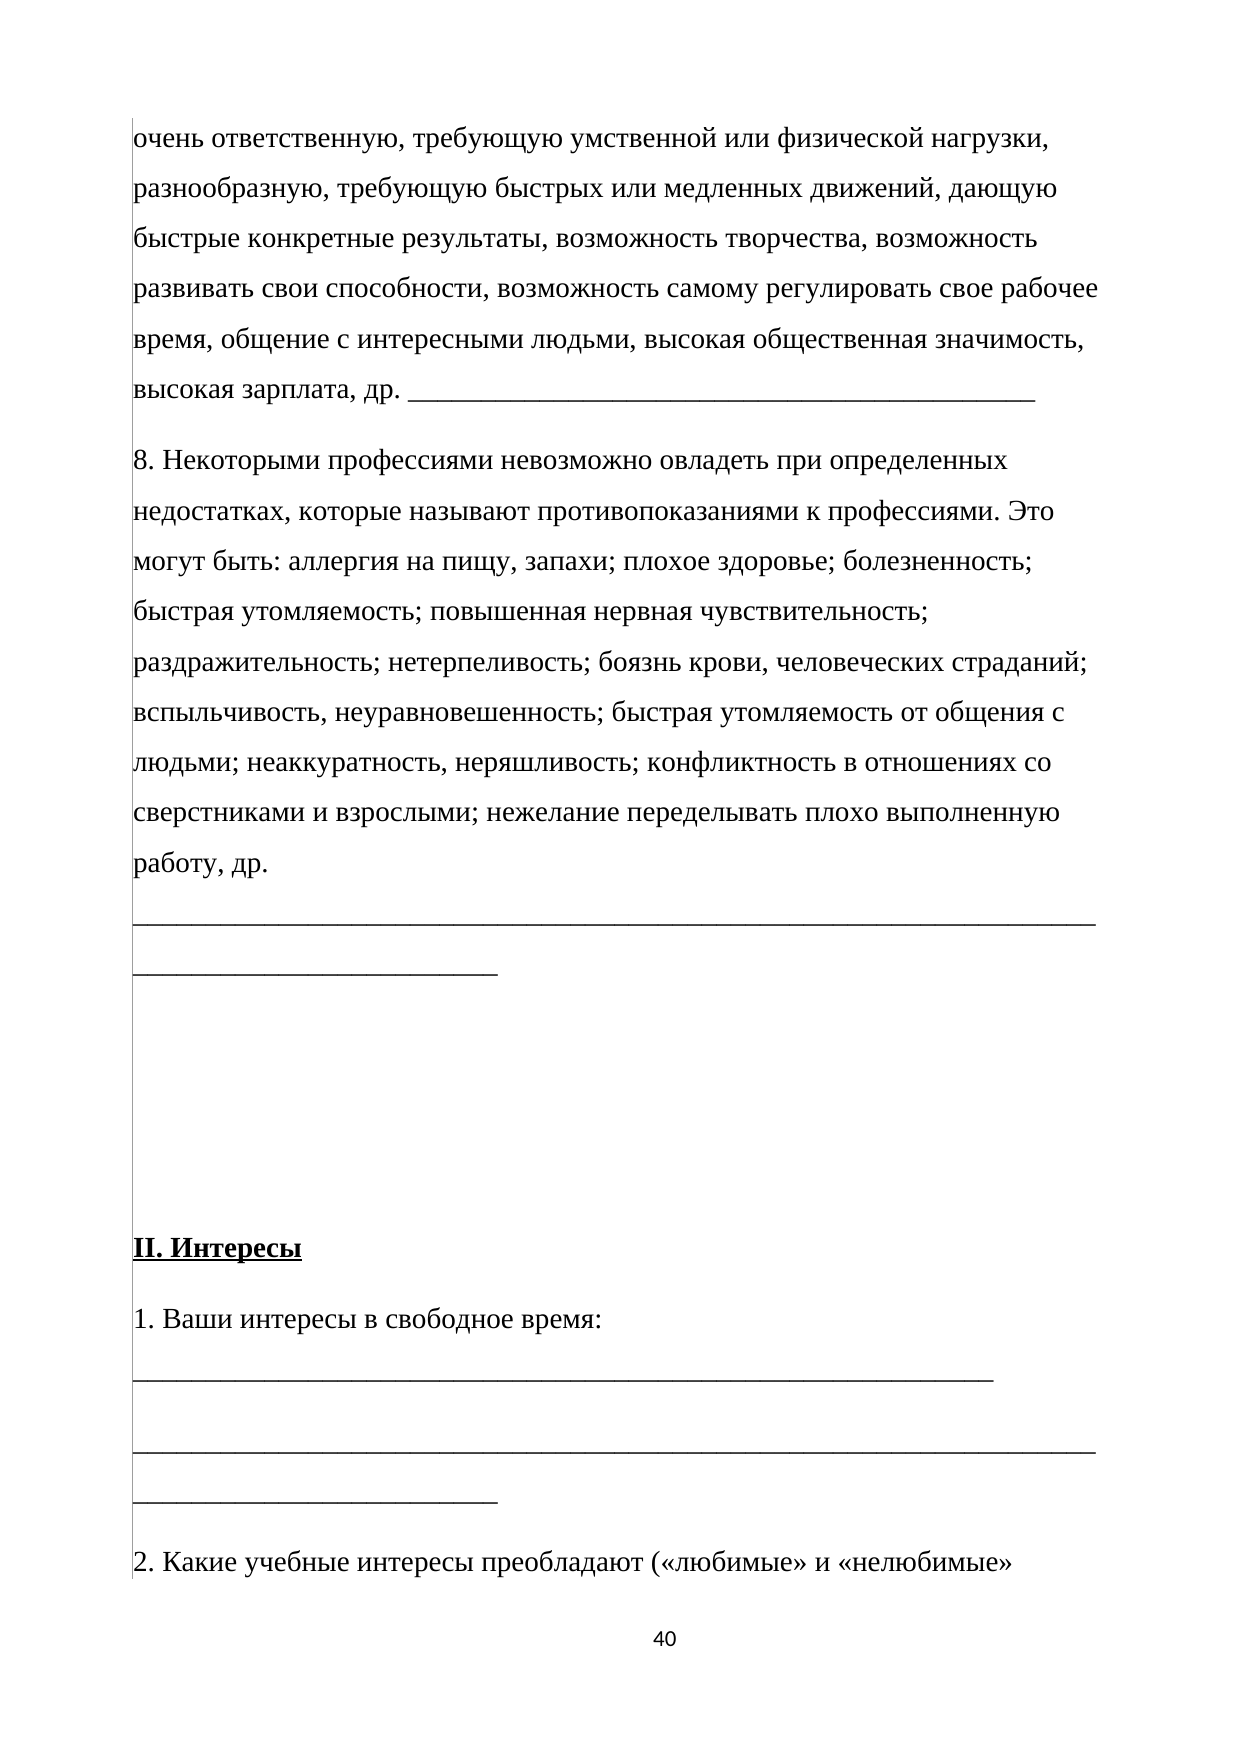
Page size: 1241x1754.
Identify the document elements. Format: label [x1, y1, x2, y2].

table_cell [133, 118, 1099, 1584]
